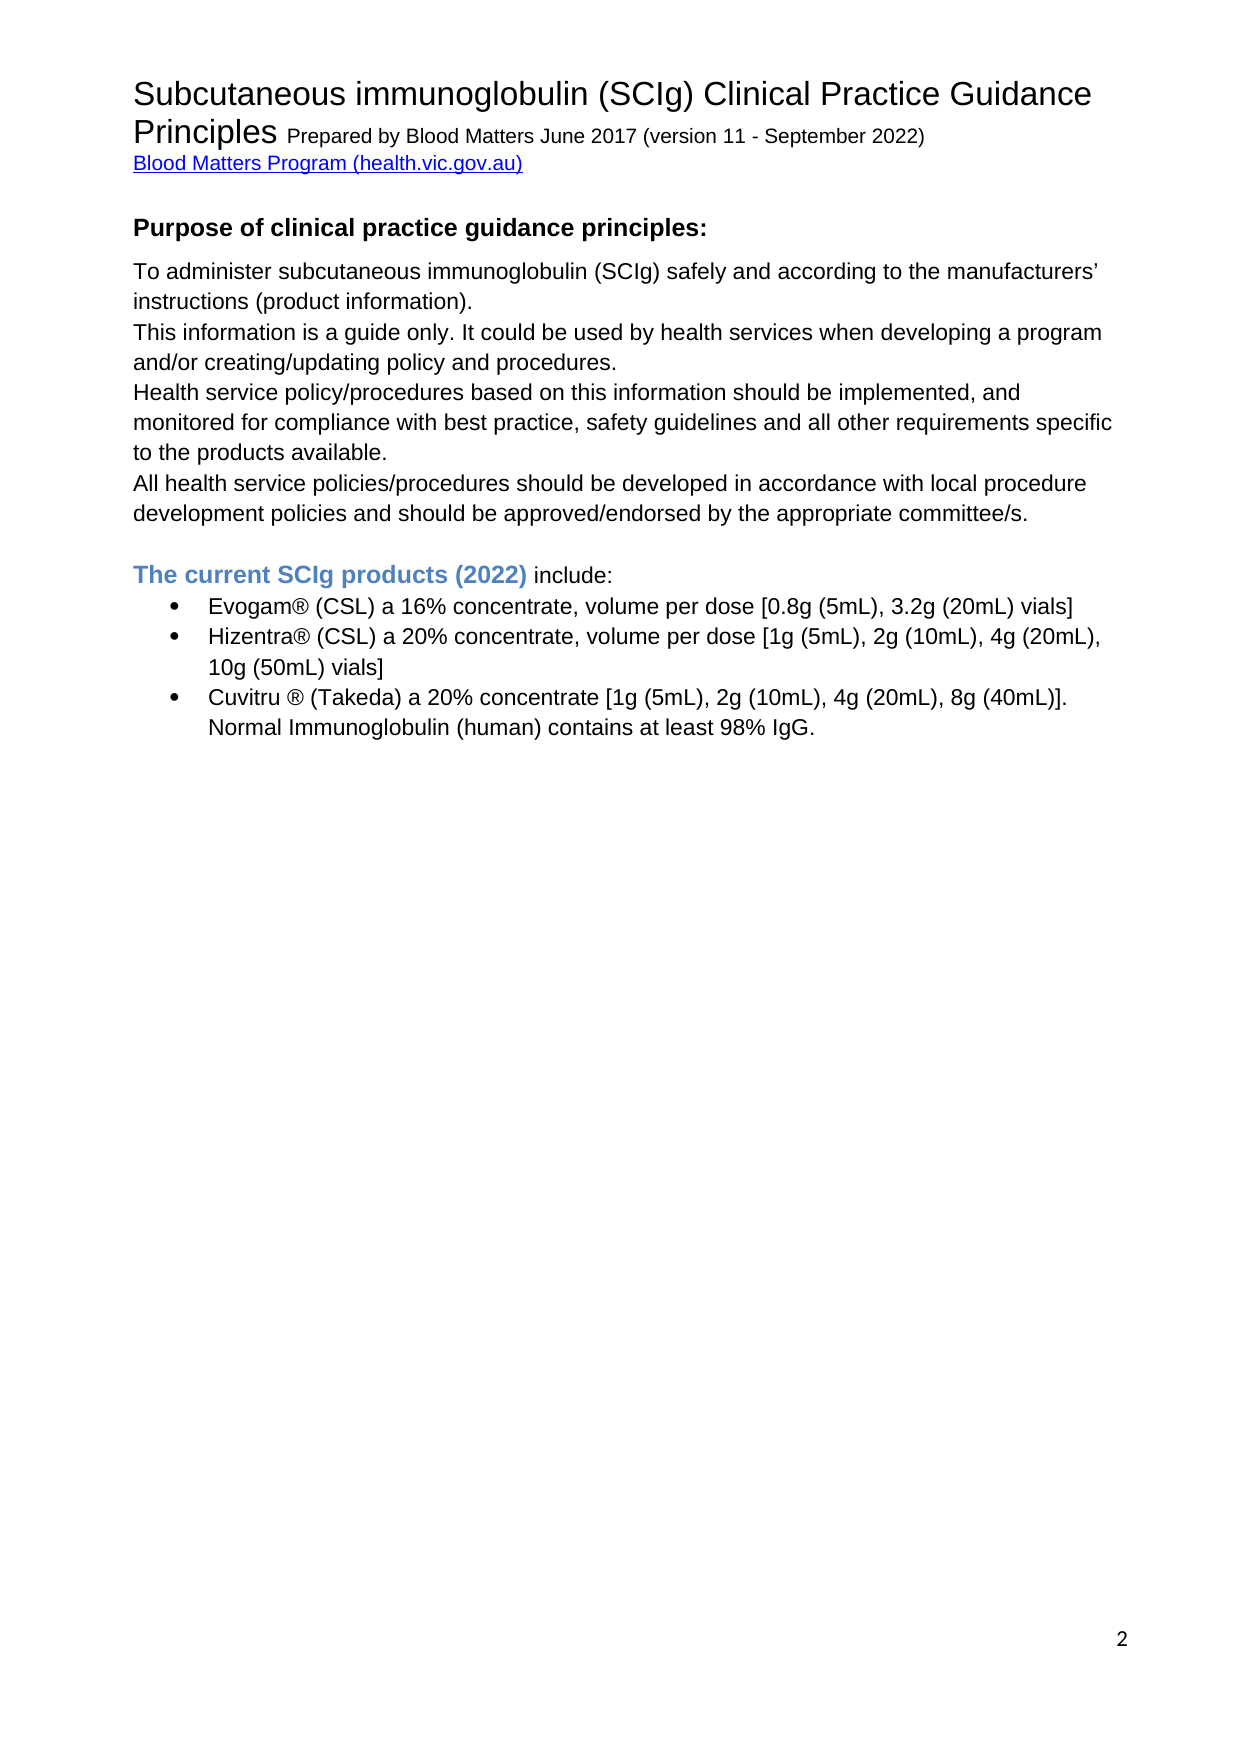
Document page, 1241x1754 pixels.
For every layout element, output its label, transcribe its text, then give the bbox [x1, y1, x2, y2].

text The current SCIg products (2022) include: [133, 560, 1128, 589]
list Evogam® (CSL) a 16% concentrate, volume per dose [0.8g (5mL), 3.2g (20mL) vials] [170, 593, 1128, 619]
list Cuvitru ® (Takeda) a 20% concentrate [1g (5mL), 2g (10mL), 4g (20mL), 8g (40mL)]. Normal Immunoglobulin (human) contains at least 98% IgG. [170, 684, 1128, 740]
text This information is a guide only. It could be used by health services when developing a program and/or creating/updating policy and procedures. [133, 318, 1128, 375]
text Health service policy/procedures based on this information should be implemented, and monitored for compliance with best practice, safety guidelines and all other requirements specific to the products available. [133, 379, 1128, 466]
text To administer subcutaneous immunoglobulin (SCIg) safely and according to the manufacturers’ instructions (product information). [133, 258, 1128, 314]
text All health service policies/procedures should be developed in accordance with local procedure development policies and should be approved/endorsed by the appropriate committee/s. [133, 469, 1128, 526]
subtitle Purpose of clinical practice guidance principles: [133, 212, 1128, 241]
list Hizentra® (CSL) a 20% concentrate, volume per dose [1g (5mL), 2g (10mL), 4g (20mL), 10g (50mL) vials] [170, 623, 1128, 680]
